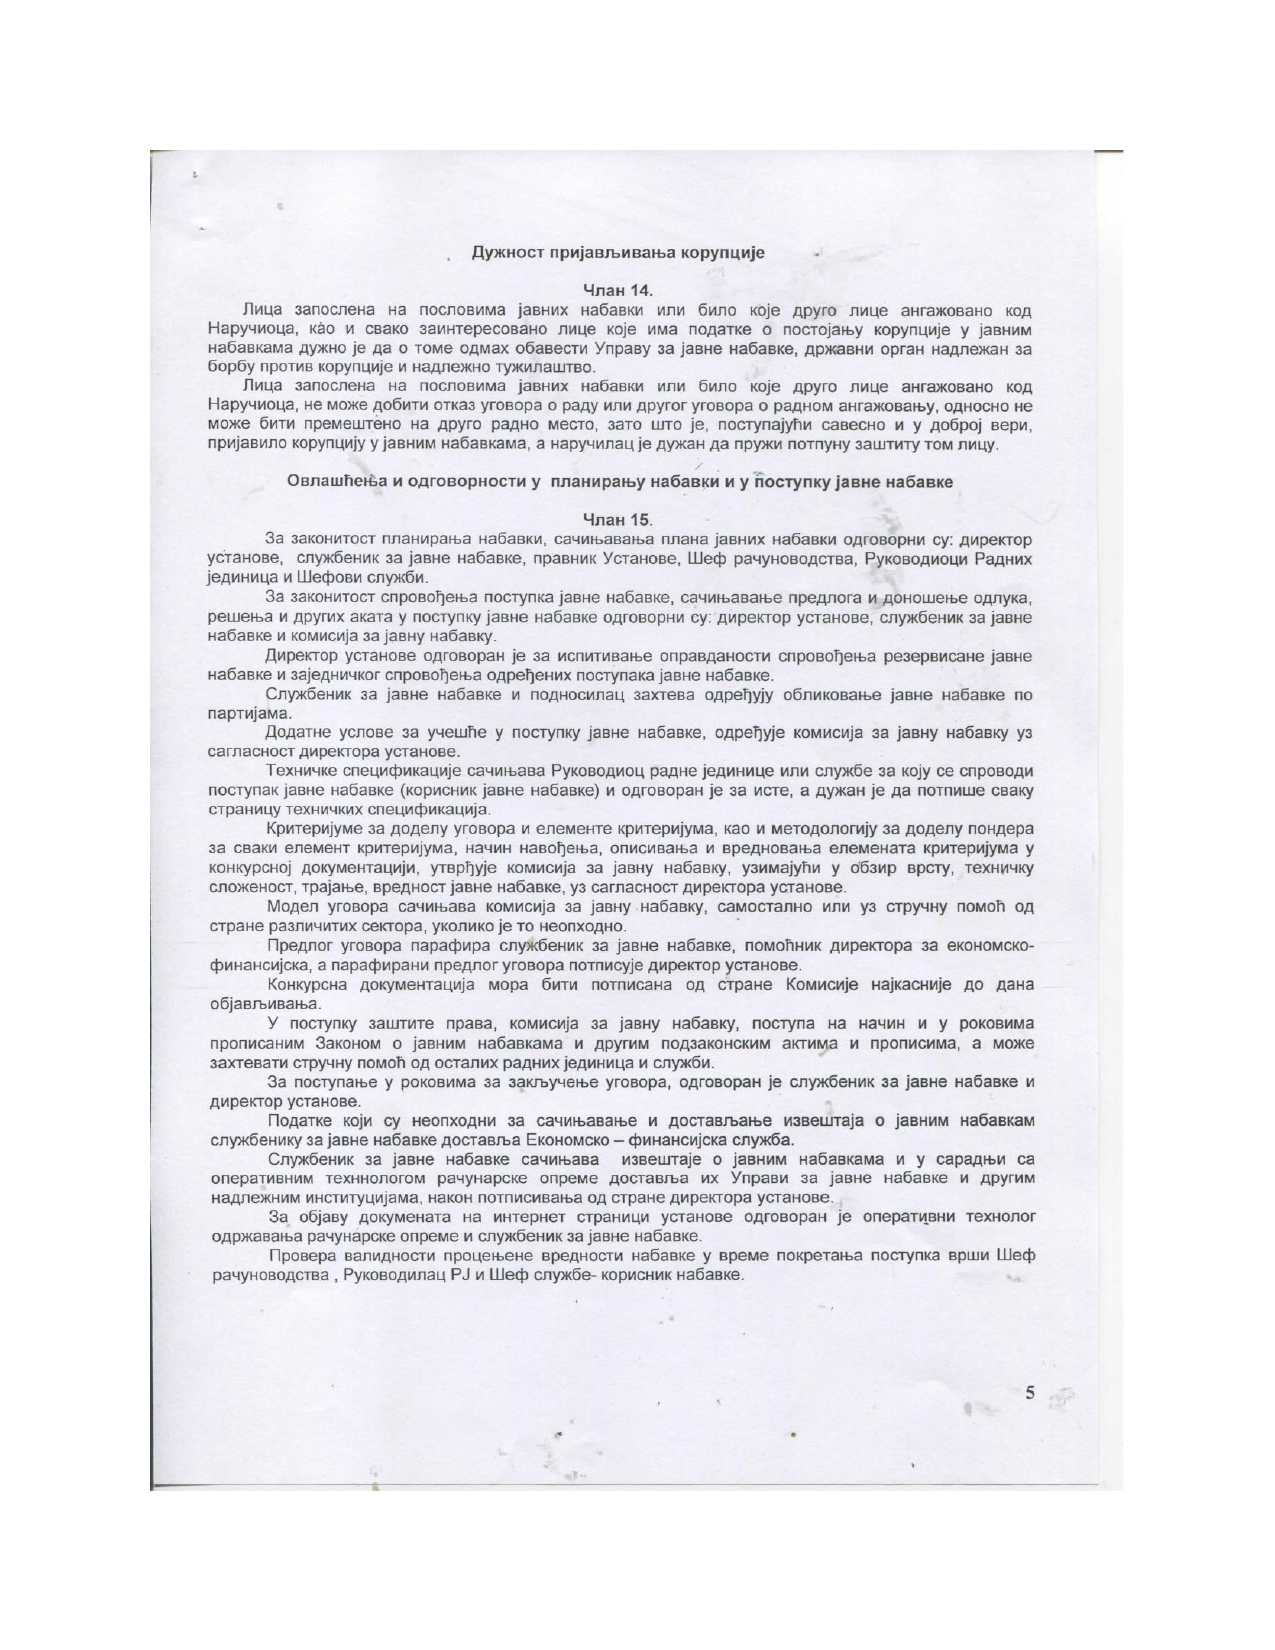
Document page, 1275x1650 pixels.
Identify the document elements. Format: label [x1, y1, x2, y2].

picture [150, 150, 1124, 1491]
